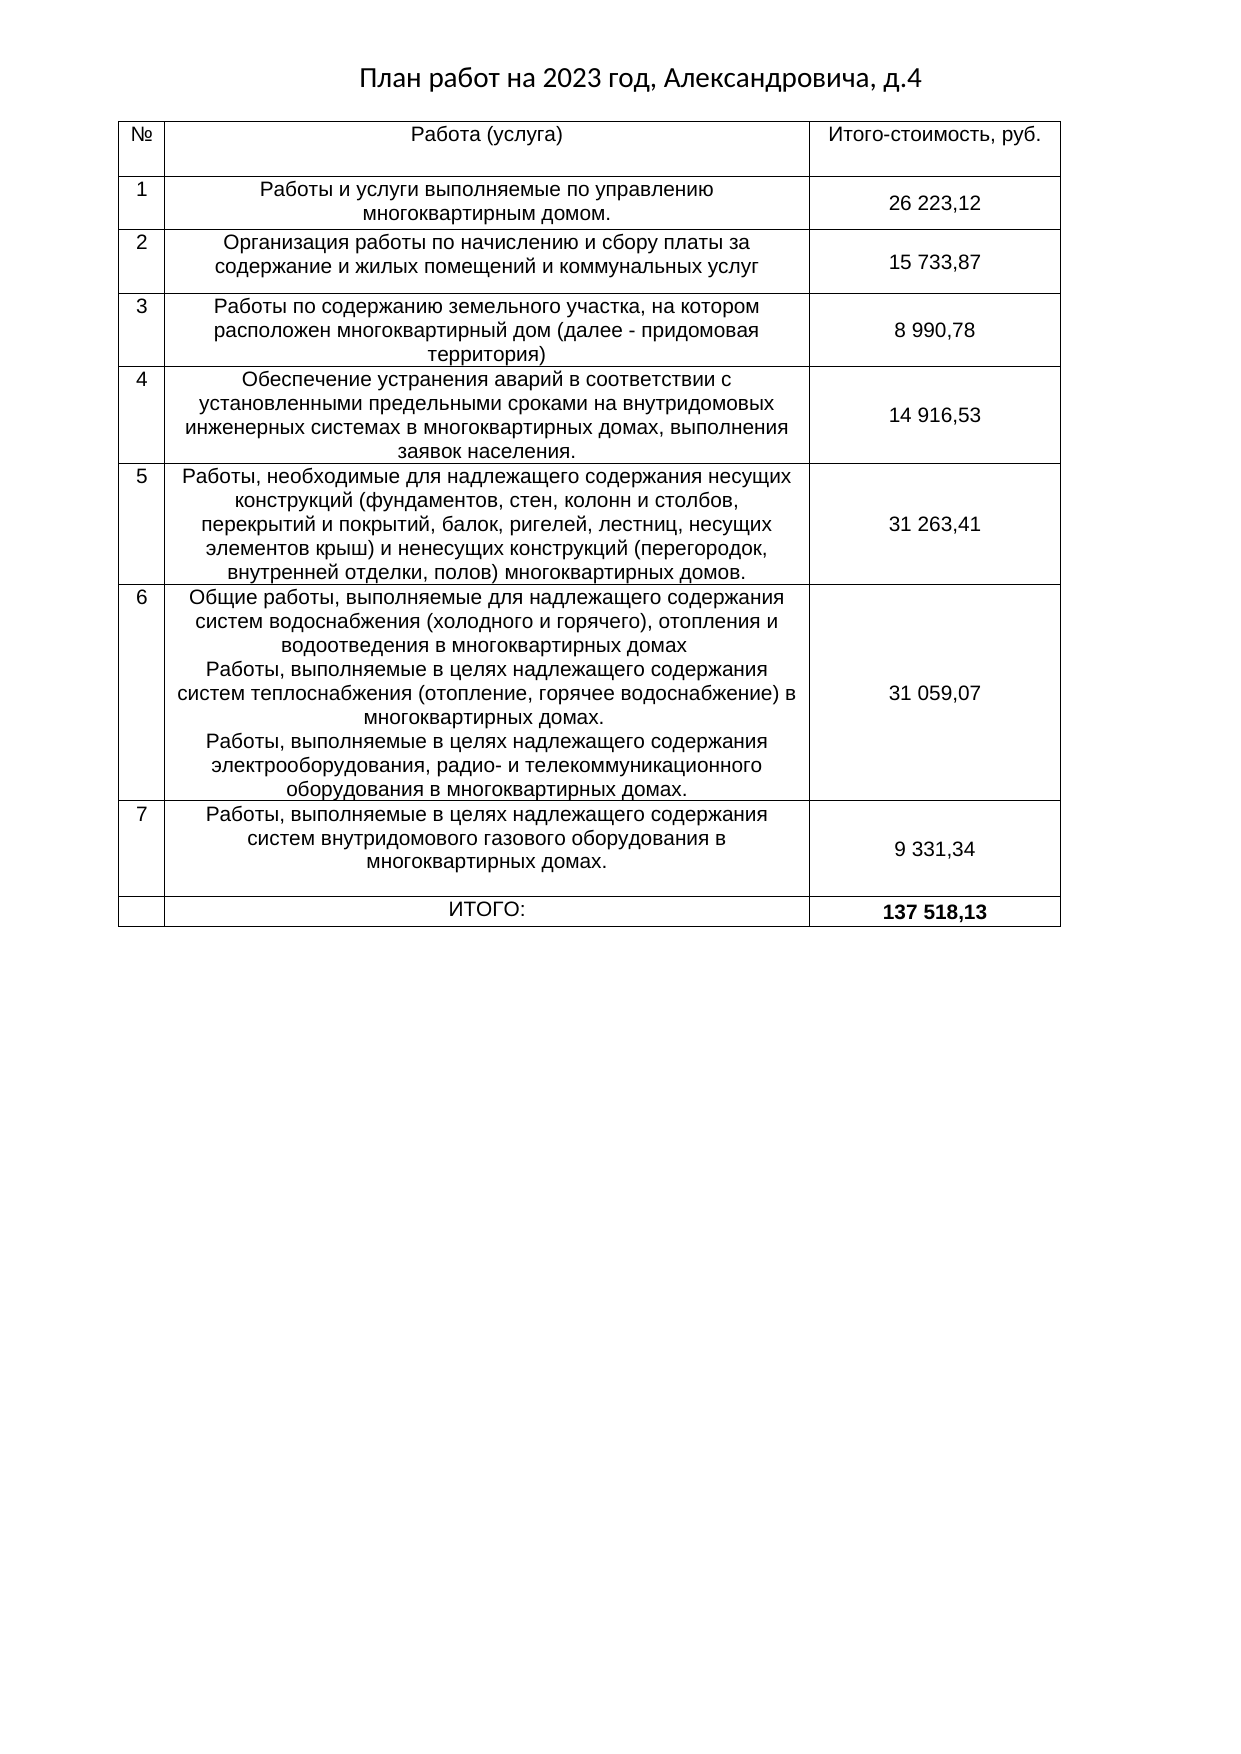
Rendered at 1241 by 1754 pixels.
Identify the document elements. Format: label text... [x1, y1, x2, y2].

table_cell 1 [119, 177, 164, 229]
table_cell 3 [119, 294, 164, 366]
table_header Итого-стоимость, руб. [810, 122, 1060, 176]
table_cell 2 [119, 230, 164, 293]
table_cell 5 [119, 464, 164, 584]
table_cell Общие работы, выполняемые для надлежащего содержания систем водоснабжения (холодного и горячего), отопления и водоотведения в многоквартирных домах Работы, выполняемые в целях надлежащего содержания систем теплоснабжения (отопление, горячее водоснабжение) в многоквартирных домах. Работы, выполняемые в целях надлежащего содержания электрооборудования, радио- и телекоммуникационного оборудования в многоквартирных домах. [165, 585, 809, 800]
table_cell 4 [119, 367, 164, 463]
table_header № [119, 122, 164, 176]
text План работ на 2023 год, Александровича, д.4 [130, 59, 1152, 95]
table_cell 8 990,78 [810, 294, 1060, 366]
table_cell 137 518,13 [810, 897, 1060, 926]
table_cell 7 [119, 801, 164, 896]
table_cell [119, 897, 164, 926]
table_cell Работы и услуги выполняемые по управлению многоквартирным домом. [165, 177, 809, 229]
table_cell Работы по содержанию земельного участка, на котором расположен многоквартирный дом (далее - придомовая территория) [165, 294, 809, 366]
table_cell Работы, необходимые для надлежащего содержания несущих конструкций (фундаментов, стен, колонн и столбов, перекрытий и покрытий, балок, ригелей, лестниц, несущих элементов крыш) и ненесущих конструкций (перегородок, внутренней отделки, полов) многоквартирных домов. [165, 464, 809, 584]
table_cell Организация работы по начислению и сбору платы за содержание и жилых помещений и коммунальных услуг [165, 230, 809, 293]
table_cell 31 263,41 [810, 464, 1060, 584]
table_cell 6 [119, 585, 164, 800]
table_cell 14 916,53 [810, 367, 1060, 463]
table_cell ИТОГО: [165, 897, 809, 926]
table_cell Обеспечение устранения аварий в соответствии с установленными предельными сроками на внутридомовых инженерных системах в многоквартирных домах, выполнения заявок населения. [165, 367, 809, 463]
table_cell 26 223,12 [810, 177, 1060, 229]
table_cell 9 331,34 [810, 801, 1060, 896]
table_cell Работы, выполняемые в целях надлежащего содержания систем внутридомового газового оборудования в многоквартирных домах. [165, 801, 809, 896]
table_header Работа (услуга) [165, 122, 809, 176]
table_cell 31 059,07 [810, 585, 1060, 800]
table_cell 15 733,87 [810, 230, 1060, 293]
